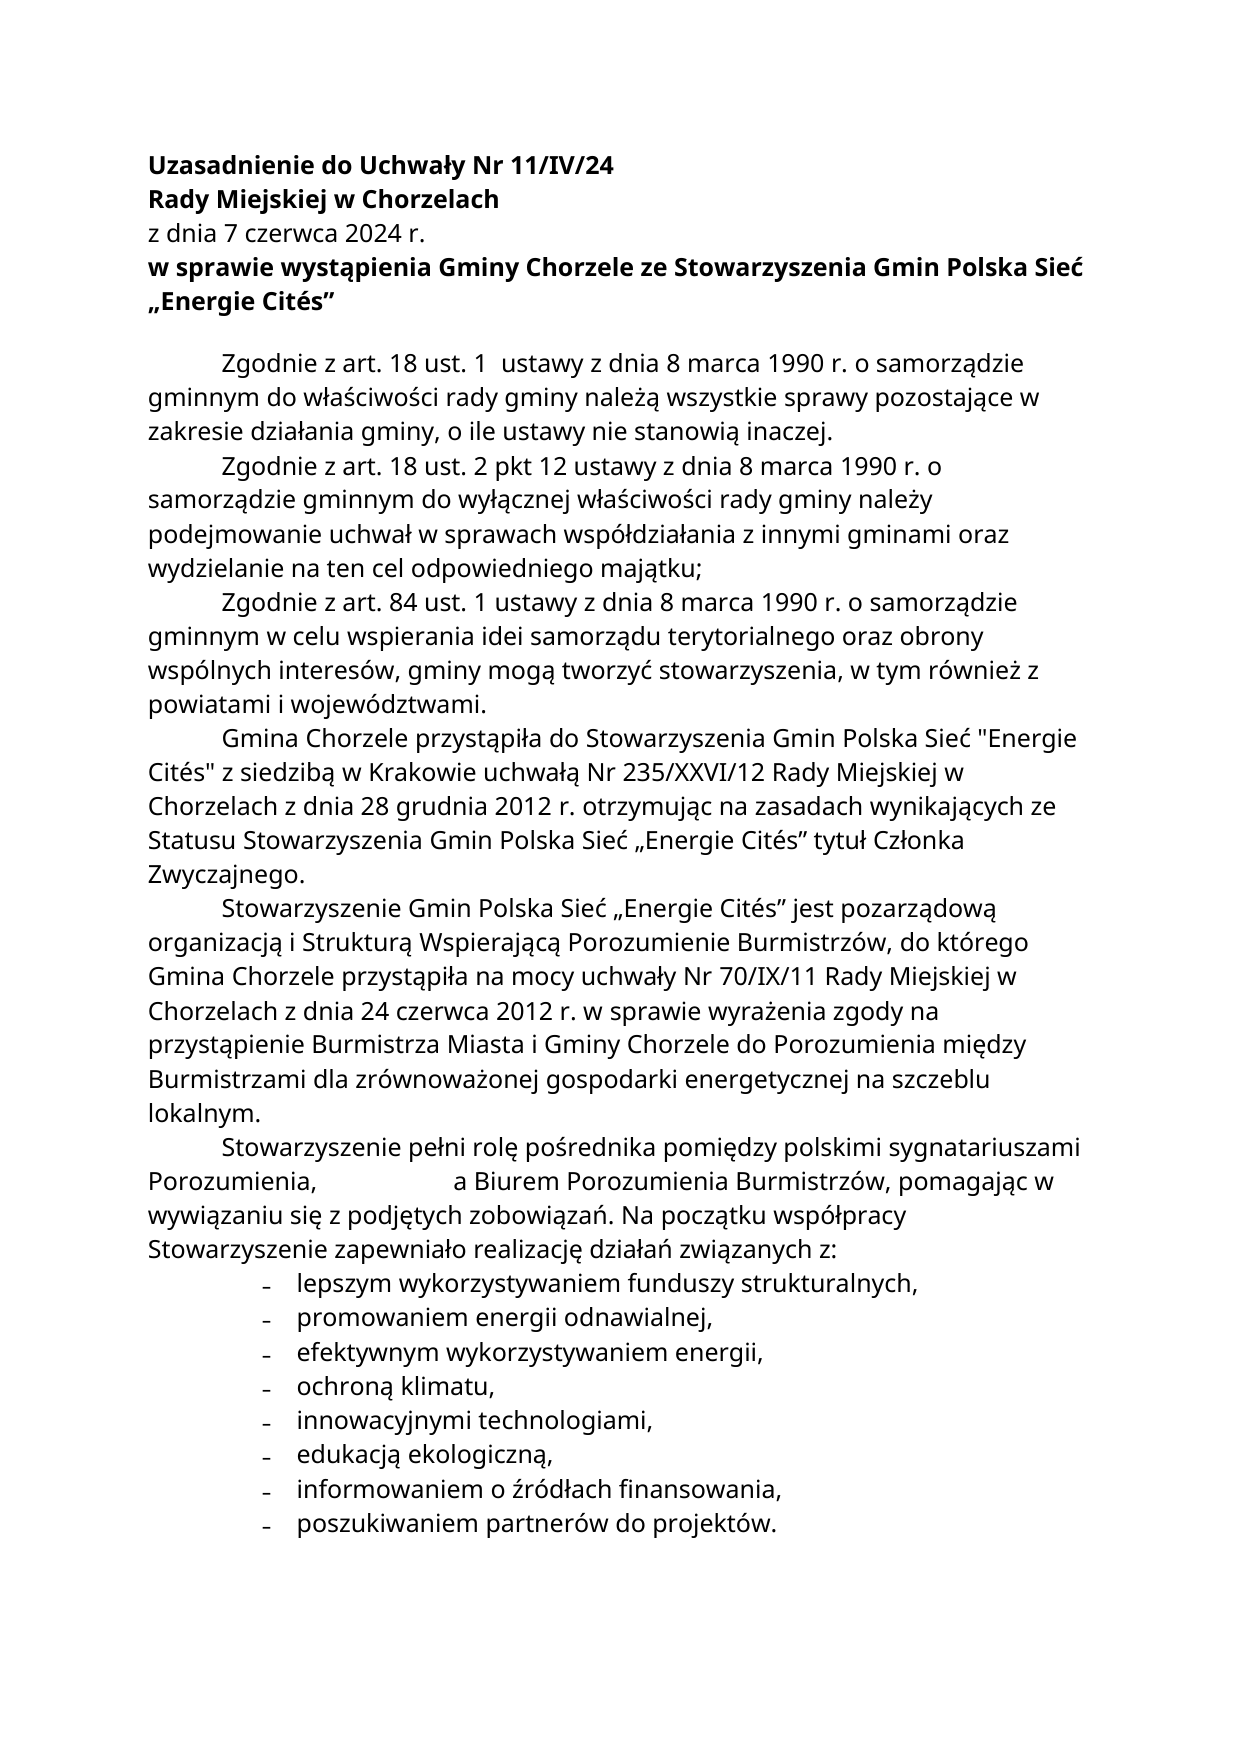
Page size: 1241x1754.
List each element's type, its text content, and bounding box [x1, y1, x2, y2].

text Zgodnie z art. 84 ust. 1 ustawy z dnia 8 marca 1990 r. o samorządzie gminnym w celu wspierania idei samorządu terytorialnego oraz obrony wspólnych interesów, gminy mogą tworzyć stowarzyszenia, w tym również z powiatami i województwami. [148, 584, 1093, 721]
text Uzasadnienie do Uchwały Nr 11/IV/24 [148, 148, 1093, 182]
list innowacyjnymi technologiami, [259, 1403, 1093, 1437]
list lepszym wykorzystywaniem funduszy strukturalnych, [259, 1266, 1093, 1300]
list edukacją ekologiczną, [259, 1437, 1093, 1471]
text Gmina Chorzele przystąpiła do Stowarzyszenia Gmin Polska Sieć "Energie Cités" z siedzibą w Krakowie uchwałą Nr 235/XXVI/12 Rady Miejskiej w Chorzelach z dnia 28 grudnia 2012 r. otrzymując na zasadach wynikających ze Statusu Stowarzyszenia Gmin Polska Sieć „Energie Cités” tytuł Członka Zwyczajnego. [148, 721, 1093, 891]
list informowaniem o źródłach finansowania, [259, 1471, 1093, 1506]
list promowaniem energii odnawialnej, [259, 1300, 1093, 1334]
text Zgodnie z art. 18 ust. 1 ustawy z dnia 8 marca 1990 r. o samorządzie gminnym do właściwości rady gminy należą wszystkie sprawy pozostające w zakresie działania gminy, o ile ustawy nie stanowią inaczej. [148, 346, 1093, 448]
text w sprawie wystąpienia Gminy Chorzele ze Stowarzyszenia Gmin Polska Sieć „Energie Cités” [148, 250, 1093, 318]
text Stowarzyszenie pełni rolę pośrednika pomiędzy polskimi sygnatariuszami Porozumienia, a Biurem Porozumienia Burmistrzów, pomagając w wywiązaniu się z podjętych zobowiązań. Na początku współpracy Stowarzyszenie zapewniało realizację działań związanych z: [148, 1129, 1093, 1266]
text Zgodnie z art. 18 ust. 2 pkt 12 ustawy z dnia 8 marca 1990 r. o samorządzie gminnym do wyłącznej właściwości rady gminy należy podejmowanie uchwał w sprawach współdziałania z innymi gminami oraz wydzielanie na ten cel odpowiedniego majątku; [148, 448, 1093, 584]
text z dnia 7 czerwca 2024 r. [148, 216, 1093, 250]
list efektywnym wykorzystywaniem energii, [259, 1334, 1093, 1368]
text Rady Miejskiej w Chorzelach [148, 182, 1093, 216]
text Stowarzyszenie Gmin Polska Sieć „Energie Cités” jest pozarządową organizacją i Strukturą Wspierającą Porozumienie Burmistrzów, do którego Gmina Chorzele przystąpiła na mocy uchwały Nr 70/IX/11 Rady Miejskiej w Chorzelach z dnia 24 czerwca 2012 r. w sprawie wyrażenia zgody na przystąpienie Burmistrza Miasta i Gminy Chorzele do Porozumienia między Burmistrzami dla zrównoważonej gospodarki energetycznej na szczeblu lokalnym. [148, 891, 1093, 1129]
list poszukiwaniem partnerów do projektów. [259, 1506, 1093, 1540]
list ochroną klimatu, [259, 1368, 1093, 1403]
